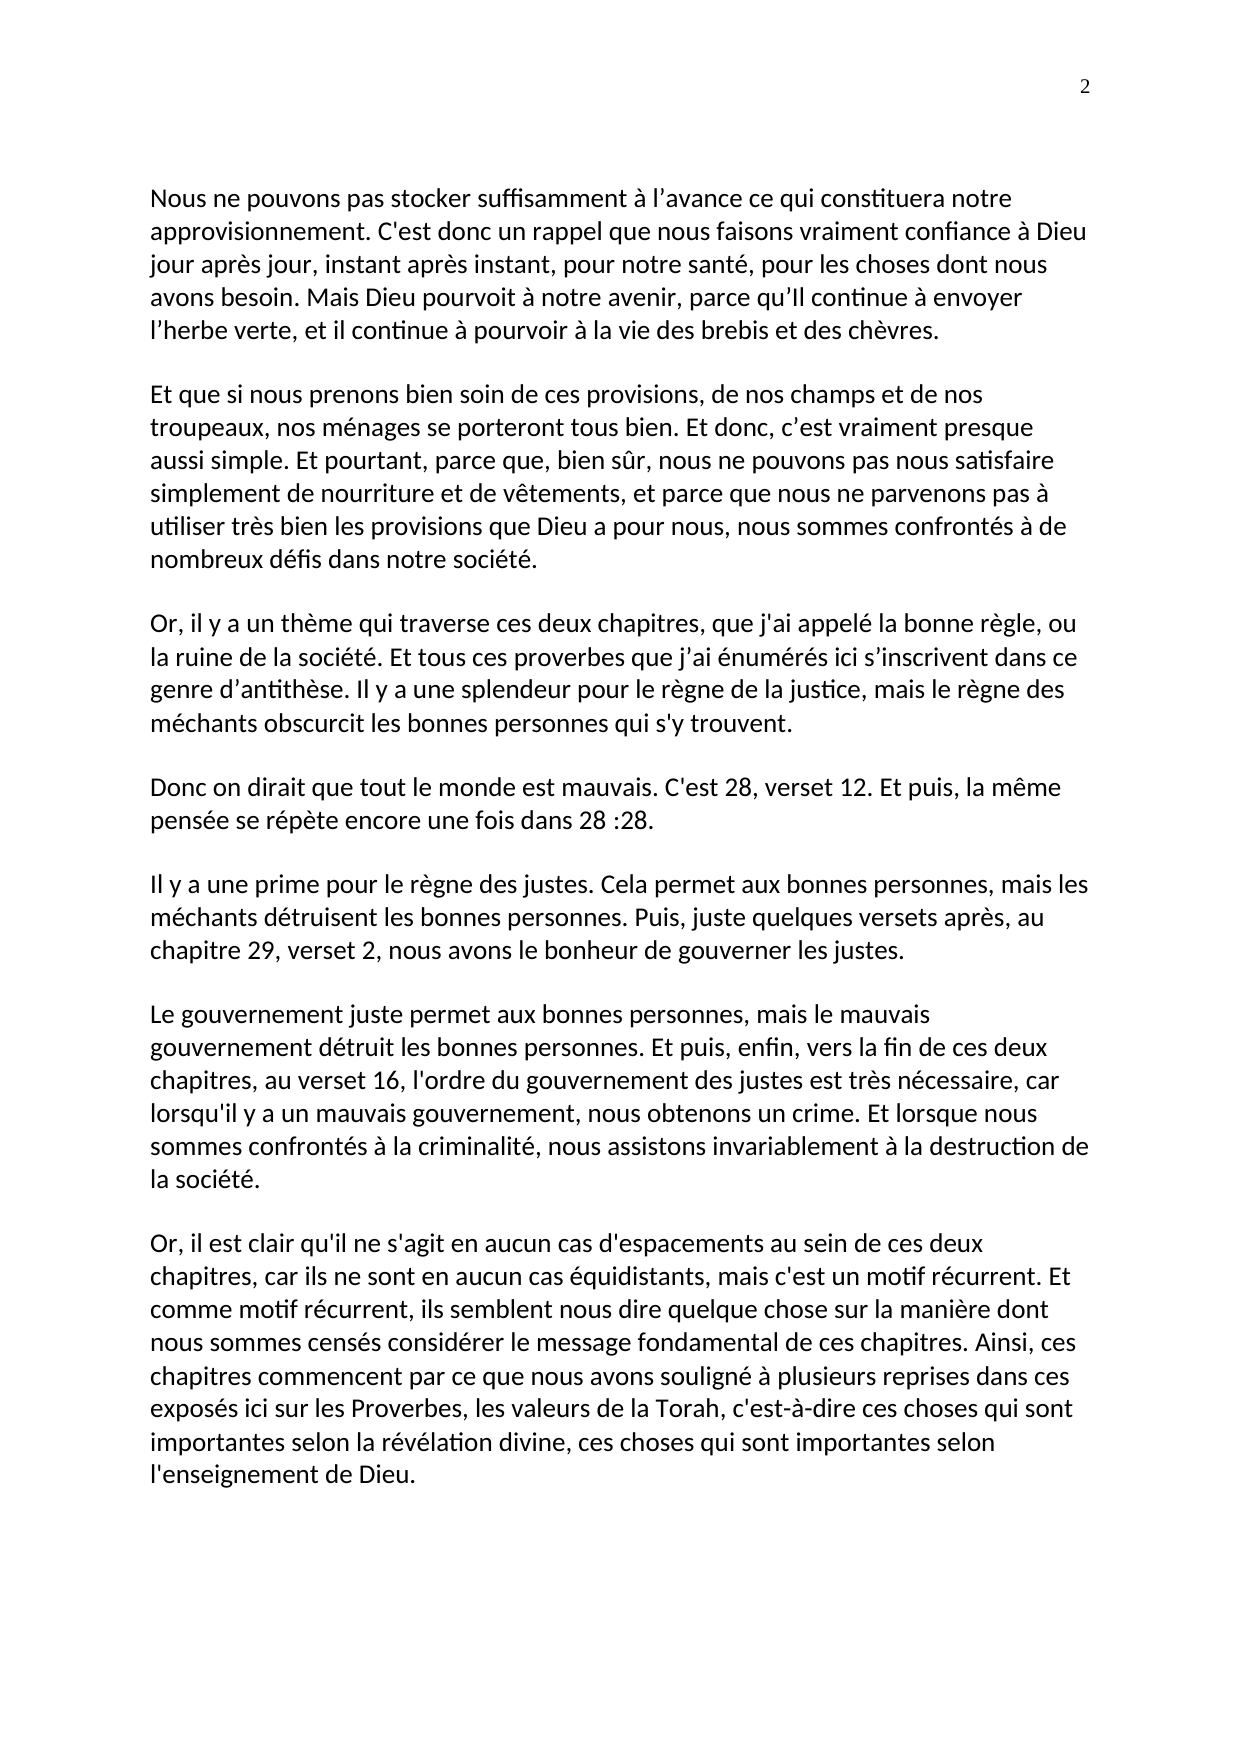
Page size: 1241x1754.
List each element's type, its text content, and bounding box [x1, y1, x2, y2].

text Il y a une prime pour le règne des justes. Cela permet aux bonnes personnes, mais les méchants détruisent les bonnes personnes. Puis, juste quelques versets après, au chapitre 29, verset 2, nous avons le bonheur de gouverner les justes. [150, 867, 1090, 966]
text Nous ne pouvons pas stocker suffisamment à l’avance ce qui constituera notre approvisionnement. C'est donc un rappel que nous faisons vraiment confiance à Dieu jour après jour, instant après instant, pour notre santé, pour les choses dont nous avons besoin. Mais Dieu pourvoit à notre avenir, parce qu’Il continue à envoyer l’herbe verte, et il continue à pourvoir à la vie des brebis et des chèvres. [150, 181, 1090, 346]
text Or, il y a un thème qui traverse ces deux chapitres, que j'ai appelé la bonne règle, ou la ruine de la société. Et tous ces proverbes que j’ai énumérés ici s’inscrivent dans ce genre d’antithèse. Il y a une splendeur pour le règne de la justice, mais le règne des méchants obscurcit les bonnes personnes qui s'y trouvent. [150, 607, 1090, 739]
text Et que si nous prenons bien soin de ces provisions, de nos champs et de nos troupeaux, nos ménages se porteront tous bien. Et donc, c’est vraiment presque aussi simple. Et pourtant, parce que, bien sûr, nous ne pouvons pas nous satisfaire simplement de nourriture et de vêtements, et parce que nous ne parvenons pas à utiliser très bien les provisions que Dieu a pour nous, nous sommes confrontés à de nombreux défis dans notre société. [150, 377, 1090, 576]
text Donc on dirait que tout le monde est mauvais. C'est 28, verset 12. Et puis, la même pensée se répète encore une fois dans 28 :28. [150, 770, 1090, 836]
text Or, il est clair qu'il ne s'agit en aucun cas d'espacements au sein de ces deux chapitres, car ils ne sont en aucun cas équidistants, mais c'est un motif récurrent. Et comme motif récurrent, ils semblent nous dire quelque chose sur la manière dont nous sommes censés considérer le message fondamental de ces chapitres. Ainsi, ces chapitres commencent par ce que nous avons souligné à plusieurs reprises dans ces exposés ici sur les Proverbes, les valeurs de la Torah, c'est-à-dire ces choses qui sont importantes selon la révélation divine, ces choses qui sont importantes selon l'enseignement de Dieu. [150, 1227, 1090, 1491]
text Le gouvernement juste permet aux bonnes personnes, mais le mauvais gouvernement détruit les bonnes personnes. Et puis, enfin, vers la fin de ces deux chapitres, au verset 16, l'ordre du gouvernement des justes est très nécessaire, car lorsqu'il y a un mauvais gouvernement, nous obtenons un crime. Et lorsque nous sommes confrontés à la criminalité, nous assistons invariablement à la destruction de la société. [150, 997, 1090, 1195]
